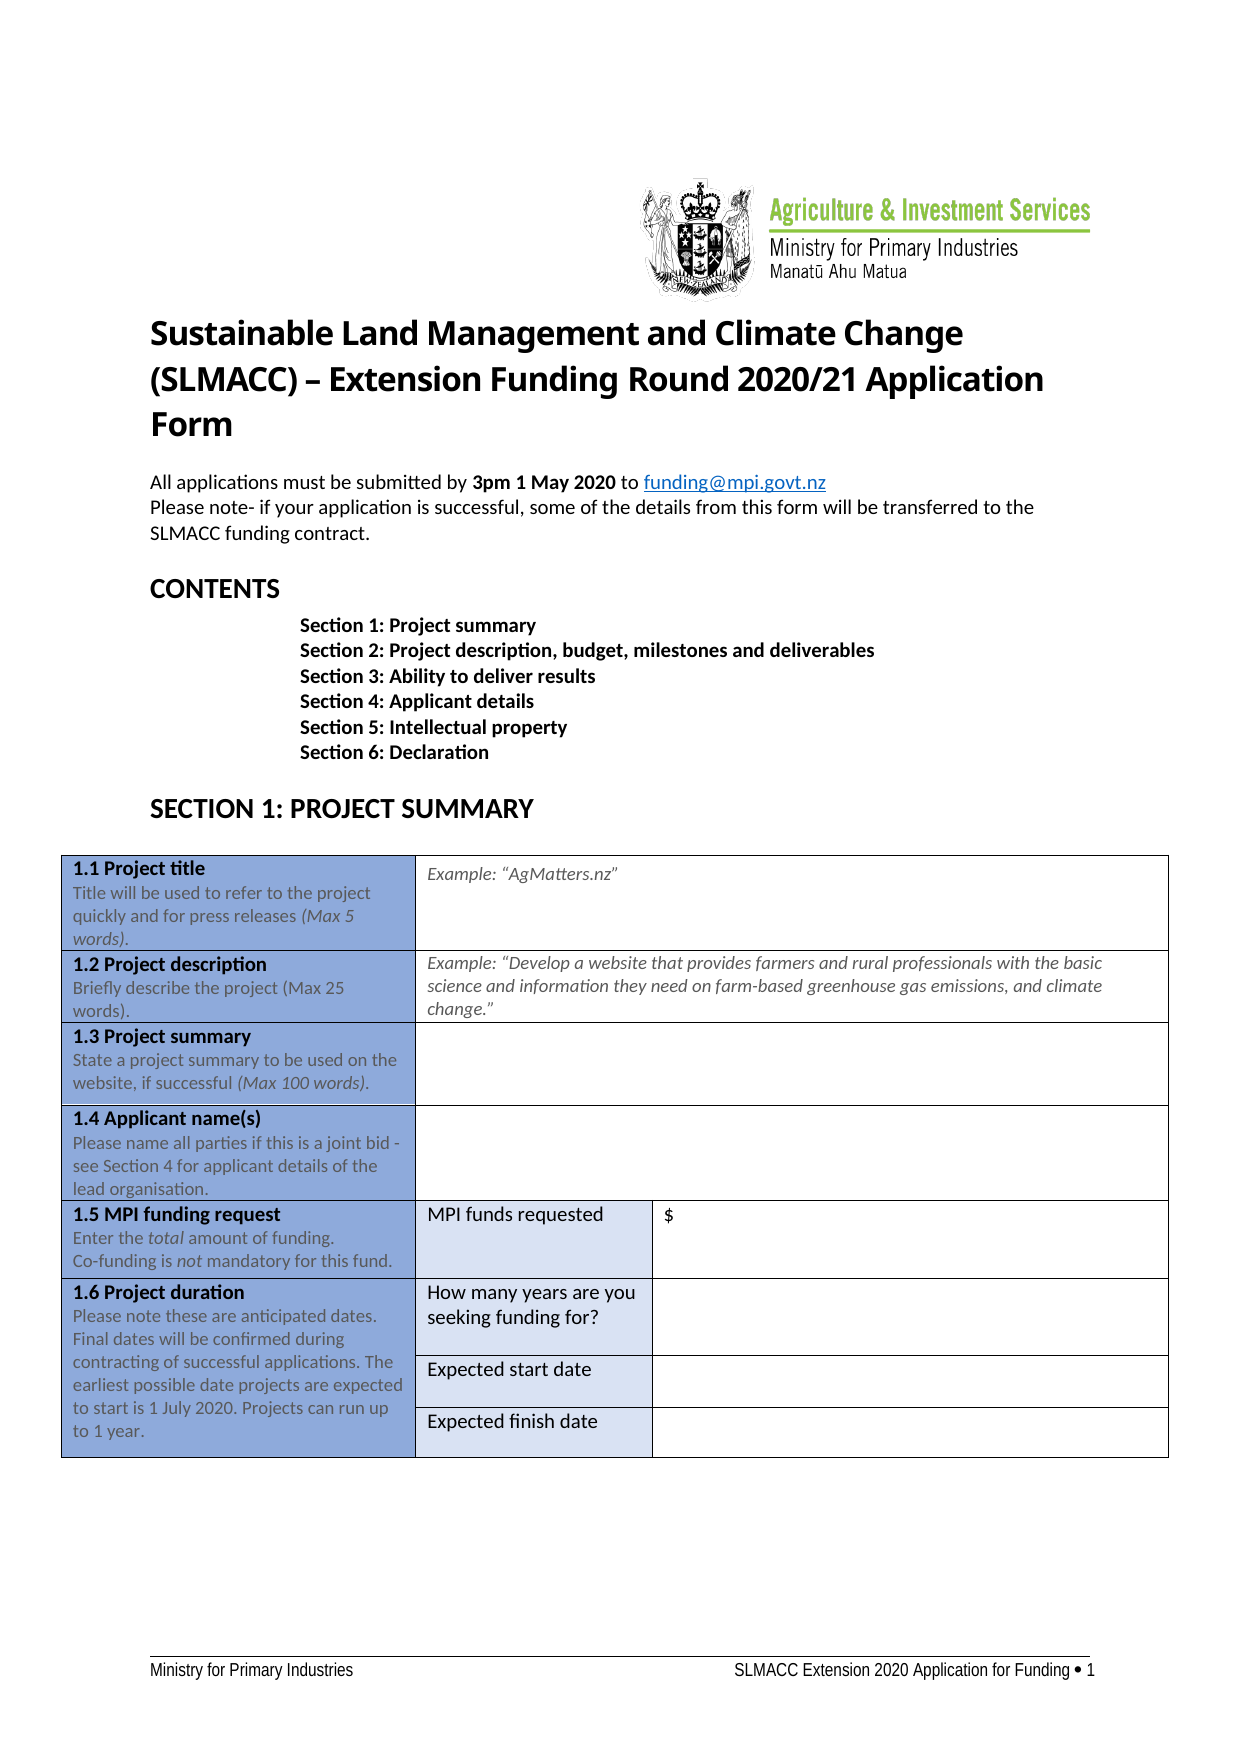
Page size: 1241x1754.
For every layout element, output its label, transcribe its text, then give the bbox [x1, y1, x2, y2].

table_cell [653, 1279, 1168, 1355]
table_cell $ [653, 1201, 1168, 1278]
table_header 1.1 Project title Title will be used to refer to the project quickly and for press releases (Max 5 words). [62, 856, 415, 950]
table_cell 1.2 Project description Briefly describe the project (Max 25 words). [62, 951, 415, 1022]
table_cell 1.5 MPI funding request Enter the total amount of funding. Co-funding is not mandatory for this fund. [62, 1201, 415, 1278]
table_cell Expected finish date [416, 1408, 652, 1457]
table_cell [416, 1023, 1168, 1104]
table_cell How many years are you seeking funding for? [416, 1279, 652, 1355]
text Section 4: Applicant details [225, 688, 1090, 714]
picture [639, 175, 1091, 304]
table_cell Expected start date [416, 1356, 652, 1407]
table_cell Example: “Develop a website that provides farmers and rural professionals with the basic science and information they need on farm-based greenhouse gas emissions, and climate change.” [416, 951, 1168, 1022]
table_cell [653, 1356, 1168, 1407]
text Section 2: Project description, budget, milestones and deliverables [225, 638, 1090, 663]
table_cell MPI funds requested [416, 1201, 652, 1278]
table_cell 1.4 Applicant name(s) Please name all parties if this is a joint bid - see Section 4 for applicant details of the lead organisation. [62, 1106, 415, 1200]
table_cell 1.6 Project duration Please note these are anticipated dates. Final dates will be confirmed during contracting of successful applications. The earliest possible date projects are expected to start is 1 July 2020. Projects can run up to 1 year. [62, 1279, 415, 1457]
text All applications must be submitted by 3pm 1 May 2020 to funding@mpi.govt.nz [150, 469, 1090, 494]
text Section 1: Project summary [225, 612, 1090, 638]
text Please note- if your application is successful, some of the details from this form will be transferred to the SLMACC funding contract. [150, 494, 1090, 545]
table_cell [416, 1106, 1168, 1200]
text Section 6: Declaration [225, 739, 1090, 765]
table_cell 1.3 Project summary State a project summary to be used on the website, if successful (Max 100 words). [62, 1023, 415, 1104]
title Sustainable Land Management and Climate Change (SLMACC) – Extension Funding Round 2020/21 Application Form [150, 310, 1090, 446]
text Section 3: Ability to deliver results [225, 663, 1090, 688]
text Section 5: Intellectual property [225, 714, 1090, 739]
subtitle SECTION 1: PROJECT SUMMARY [150, 790, 1090, 825]
table_header Example: “AgMatters.nz” [416, 856, 1168, 950]
table_cell [653, 1408, 1168, 1457]
subtitle Contents [150, 570, 1090, 606]
